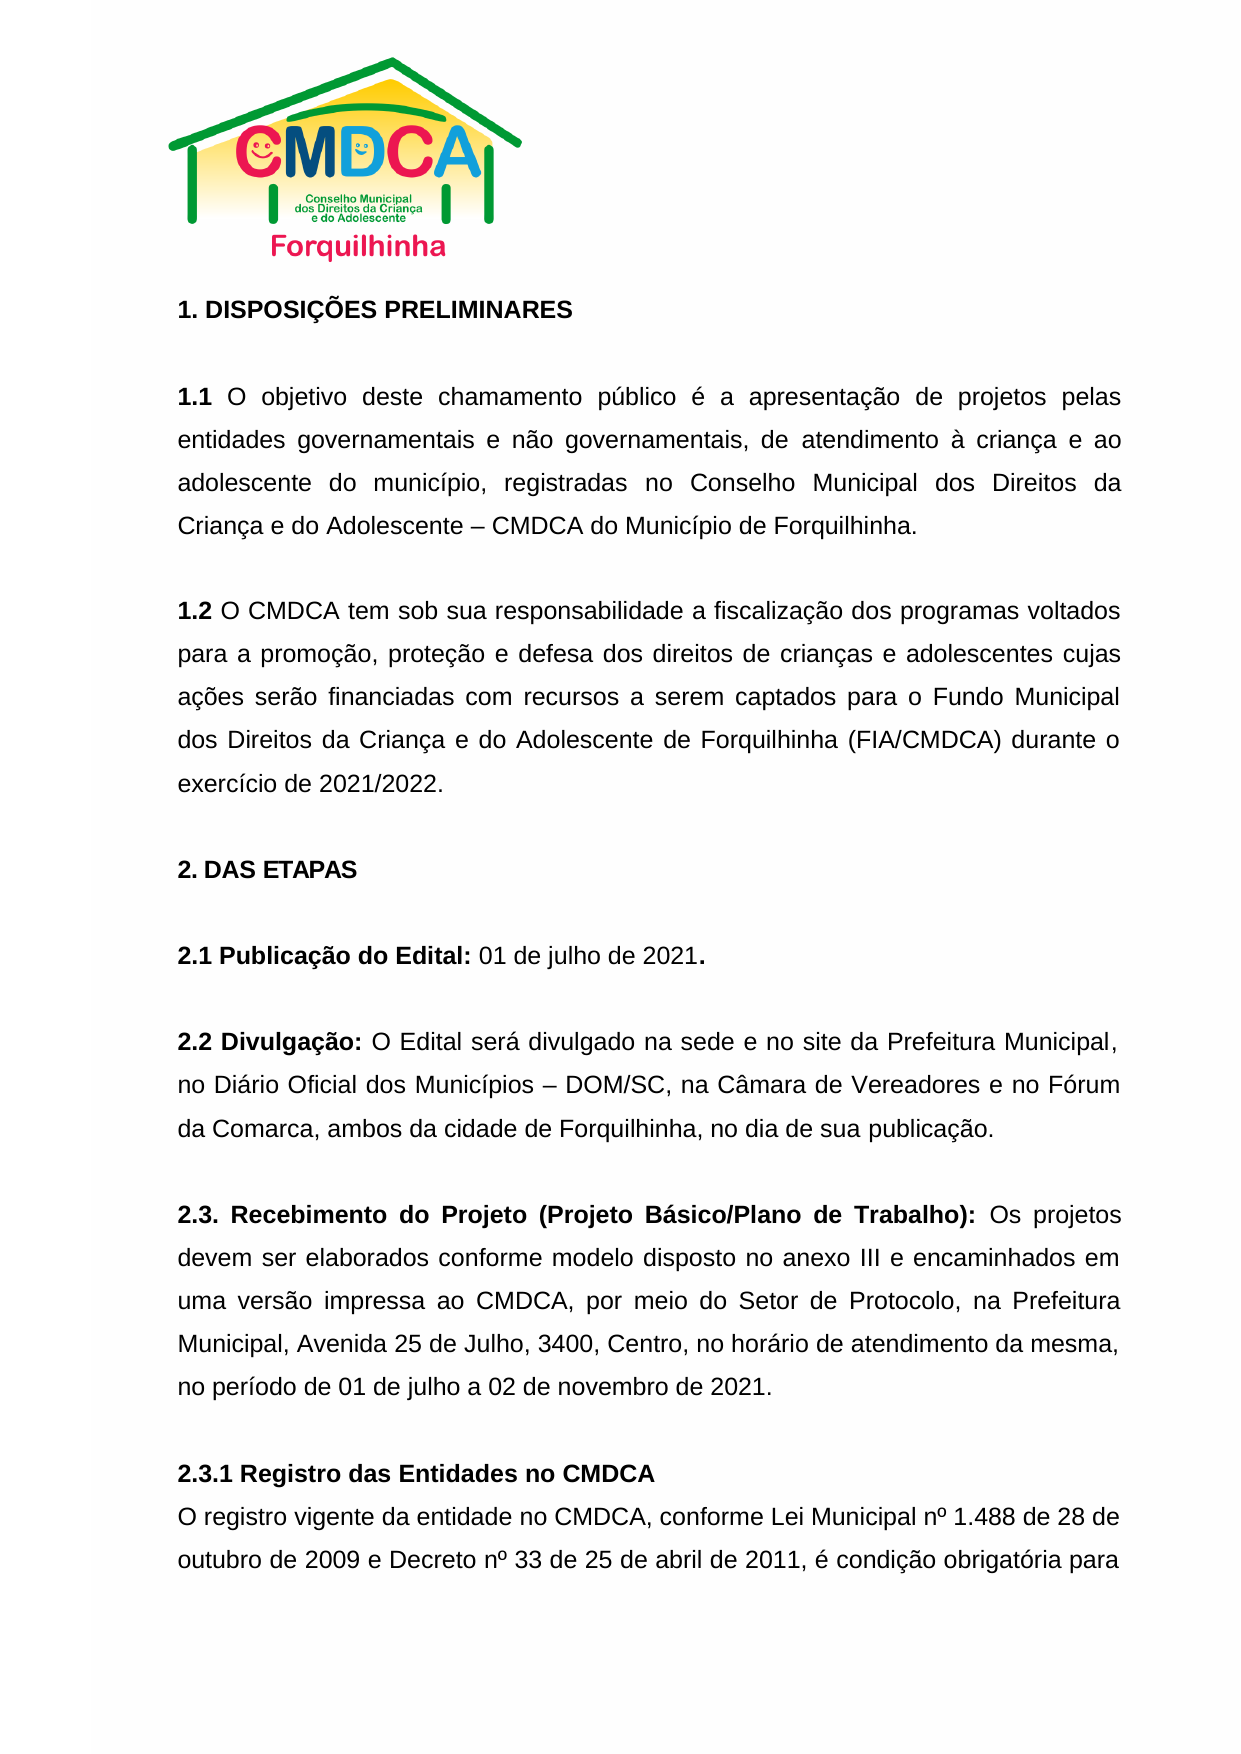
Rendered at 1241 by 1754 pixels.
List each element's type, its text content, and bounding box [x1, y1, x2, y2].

text 1.1 O objetivo deste chamamento público é a apresentação de projetos pelas entidades governamentais e não governamentais, de atendimento à criança e ao adolescente do município, registradas no Conselho Municipal dos Direitos da Criança e do Adolescente – CMDCA do Município de Forquilhinha. [177, 382, 1122, 540]
text 2.1 Publicação do Edital: 01 de julho de 2021. [177, 941, 1122, 970]
text 1.2 O CMDCA tem sob sua responsabilidade a fiscalização dos programas voltados para a promoção, proteção e defesa dos direitos de crianças e adolescentes cujas ações serão financiadas com recursos a serem captados para o Fundo Municipal dos Direitos da Criança e do Adolescente de Forquilhinha (FIA/CMDCA) durante o exercício de 2021/2022. [177, 596, 1122, 797]
text 1. DISPOSIÇÕES PRELIMINARES [177, 295, 1122, 324]
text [177, 1502, 1122, 1573]
text 2. DAS ETAPAS [177, 855, 1122, 883]
text 2.3. Recebimento do Projeto (Projeto Básico/Plano de Trabalho): Os projetos devem ser elaborados conforme modelo disposto no anexo III e encaminhados em uma versão impressa ao CMDCA, por meio do Setor de Protocolo, na Prefeitura Municipal, Avenida 25 de Julho, 3400, Centro, no horário de atendimento da mesma, no período de 01 de julho a 02 de novembro de 2021. [177, 1200, 1122, 1401]
picture [91, 0, 1241, 1754]
text 2.2 Divulgação: O Edital será divulgado na sede e no site da Prefeitura Municipal, no Diário Oficial dos Municípios – DOM/SC, na Câmara de Vereadores e no Fórum da Comarca, ambos da cidade de Forquilhinha, no dia de sua publicação. [177, 1027, 1122, 1142]
text 2.3.1 Registro das Entidades no CMDCA [177, 1458, 1122, 1487]
